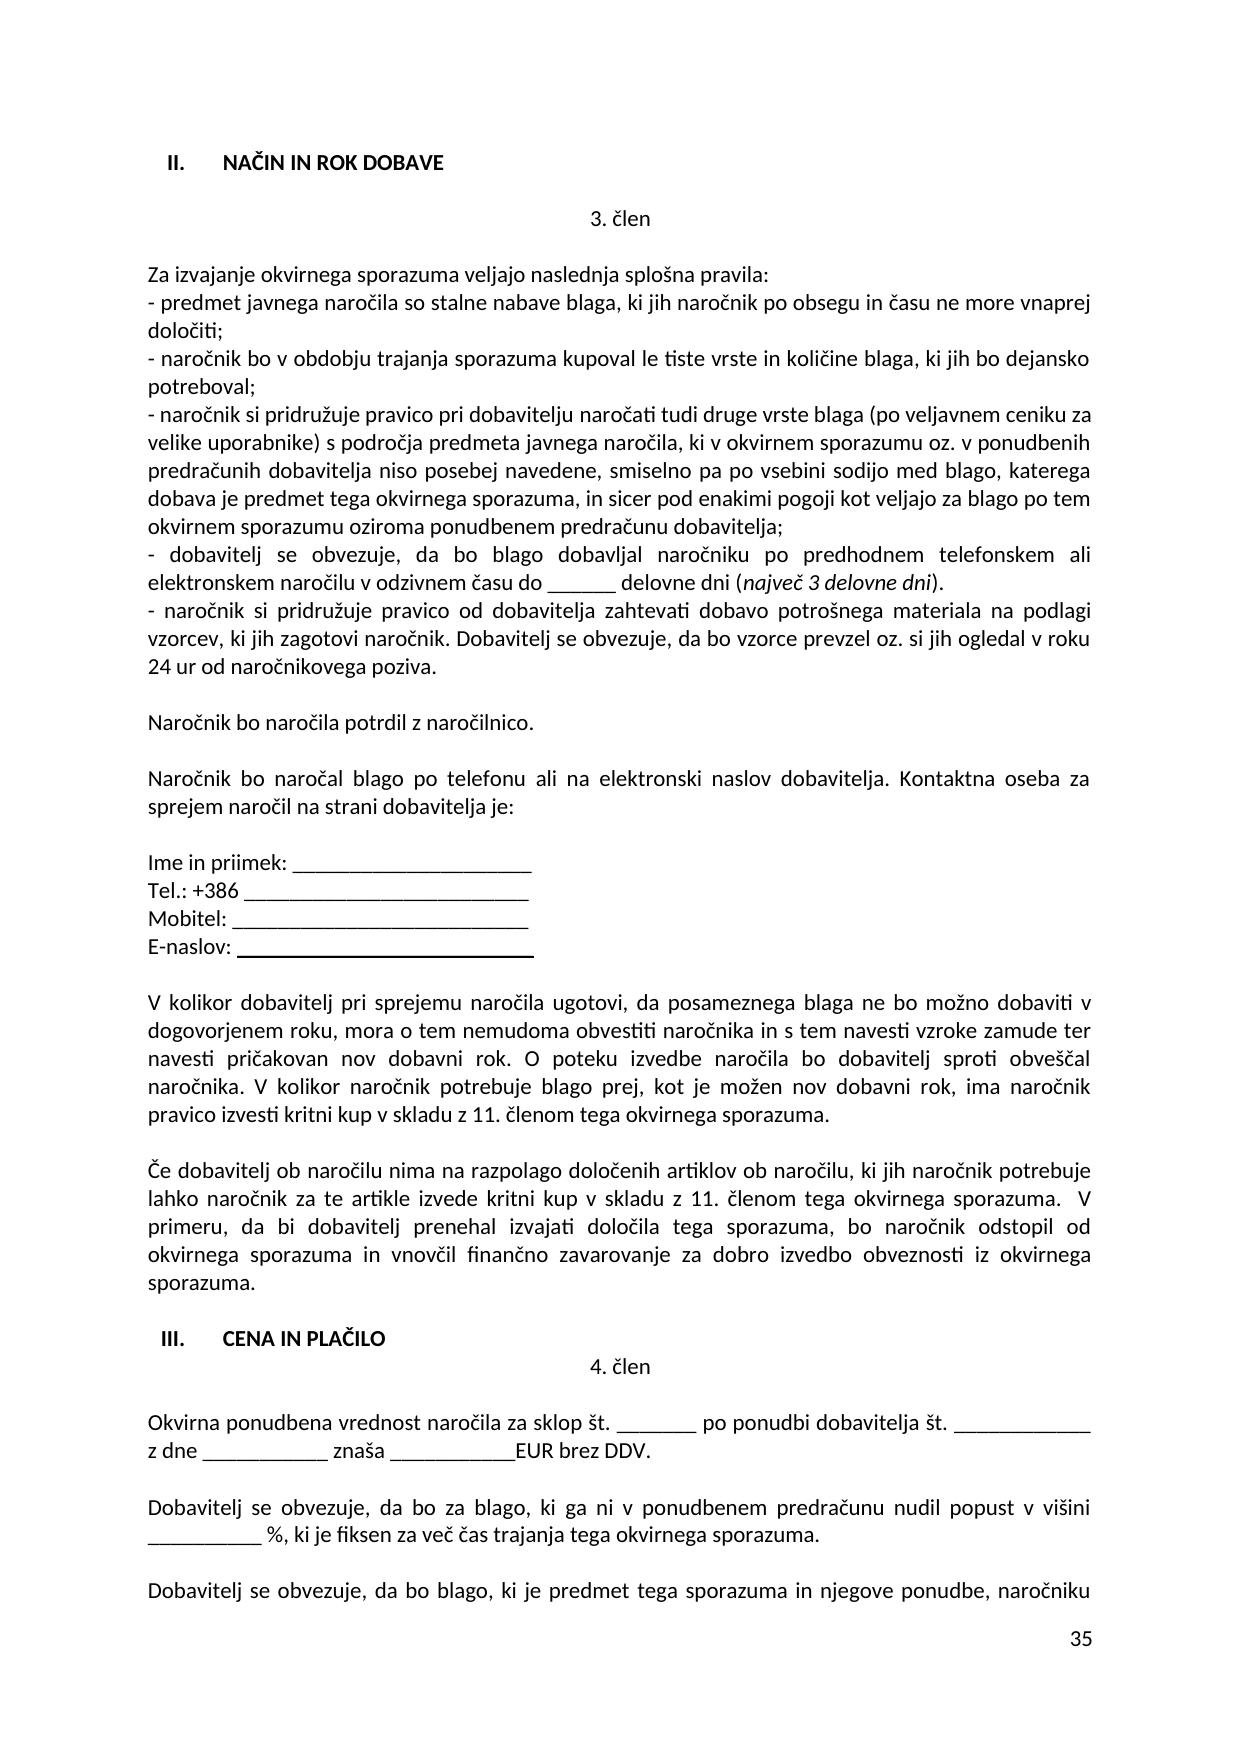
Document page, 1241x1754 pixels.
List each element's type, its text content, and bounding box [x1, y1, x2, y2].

text Tel.: +386 _________________________ [148, 876, 1093, 904]
text Naročnik bo naročal blago po telefonu ali na elektronski naslov dobavitelja. Kontaktna oseba za sprejem naročil na strani dobavitelja je: [148, 764, 1093, 820]
text Okvirna ponudbena vrednost naročila za sklop št. _______ po ponudbi dobavitelja št. ____________ z dne ___________ znaša ___________EUR brez DDV. [148, 1408, 1093, 1464]
text E-naslov: __________________________ [148, 932, 1093, 960]
text V kolikor dobavitelj pri sprejemu naročila ugotovi, da posameznega blaga ne bo možno dobaviti v dogovorjenem roku, mora o tem nemudoma obvestiti naročnika in s tem navesti vzroke zamude ter navesti pričakovan nov dobavni rok. O poteku izvedbe naročila bo dobavitelj sproti obveščal naročnika. V kolikor naročnik potrebuje blago prej, kot je možen nov dobavni rok, ima naročnik pravico izvesti kritni kup v skladu z 11. členom tega okvirnega sporazuma. [148, 988, 1093, 1128]
text 4. člen [148, 1352, 1093, 1381]
text Dobavitelj se obvezuje, da bo za blago, ki ga ni v ponudbenem predračunu nudil popust v višini __________ %, ki je fiksen za več čas trajanja tega okvirnega sporazuma. [148, 1493, 1093, 1549]
text 3. člen [148, 204, 1093, 232]
list NAČIN IN ROK DOBAVE [185, 148, 1093, 176]
text - predmet javnega naročila so stalne nabave blaga, ki jih naročnik po obsegu in času ne more vnaprej določiti; [148, 288, 1093, 344]
text - naročnik bo v obdobju trajanja sporazuma kupoval le tiste vrste in količine blaga, ki jih bo dejansko potreboval; [148, 344, 1093, 400]
text Ime in priimek: _____________________ [148, 848, 1093, 876]
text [148, 1577, 1093, 1605]
text - dobavitelj se obvezuje, da bo blago dobavljal naročniku po predhodnem telefonskem ali elektronskem naročilu v odzivnem času do ______ delovne dni (največ 3 delovne dni). [148, 540, 1093, 596]
text - naročnik si pridružuje pravico od dobavitelja zahtevati dobavo potrošnega materiala na podlagi vzorcev, ki jih zagotovi naročnik. Dobavitelj se obvezuje, da bo vzorce prevzel oz. si jih ogledal v roku 24 ur od naročnikovega poziva. [148, 596, 1093, 680]
text - naročnik si pridružuje pravico pri dobavitelju naročati tudi druge vrste blaga (po veljavnem ceniku za velike uporabnike) s področja predmeta javnega naročila, ki v okvirnem sporazumu oz. v ponudbenih predračunih dobavitelja niso posebej navedene, smiselno pa po vsebini sodijo med blago, katerega dobava je predmet tega okvirnega sporazuma, in sicer pod enakimi pogoji kot veljajo za blago po tem okvirnem sporazumu oziroma ponudbenem predračunu dobavitelja; [148, 400, 1093, 540]
text Mobitel: __________________________ [148, 904, 1093, 932]
text Za izvajanje okvirnega sporazuma veljajo naslednja splošna pravila: [148, 260, 1093, 288]
list CENA IN PLAČILO [185, 1324, 1093, 1352]
text Naročnik bo naročila potrdil z naročilnico. [148, 708, 1093, 736]
text Če dobavitelj ob naročilu nima na razpolago določenih artiklov ob naročilu, ki jih naročnik potrebuje lahko naročnik za te artikle izvede kritni kup v skladu z 11. členom tega okvirnega sporazuma. V primeru, da bi dobavitelj prenehal izvajati določila tega sporazuma, bo naročnik odstopil od okvirnega sporazuma in vnovčil finančno zavarovanje za dobro izvedbo obveznosti iz okvirnega sporazuma. [148, 1156, 1093, 1296]
